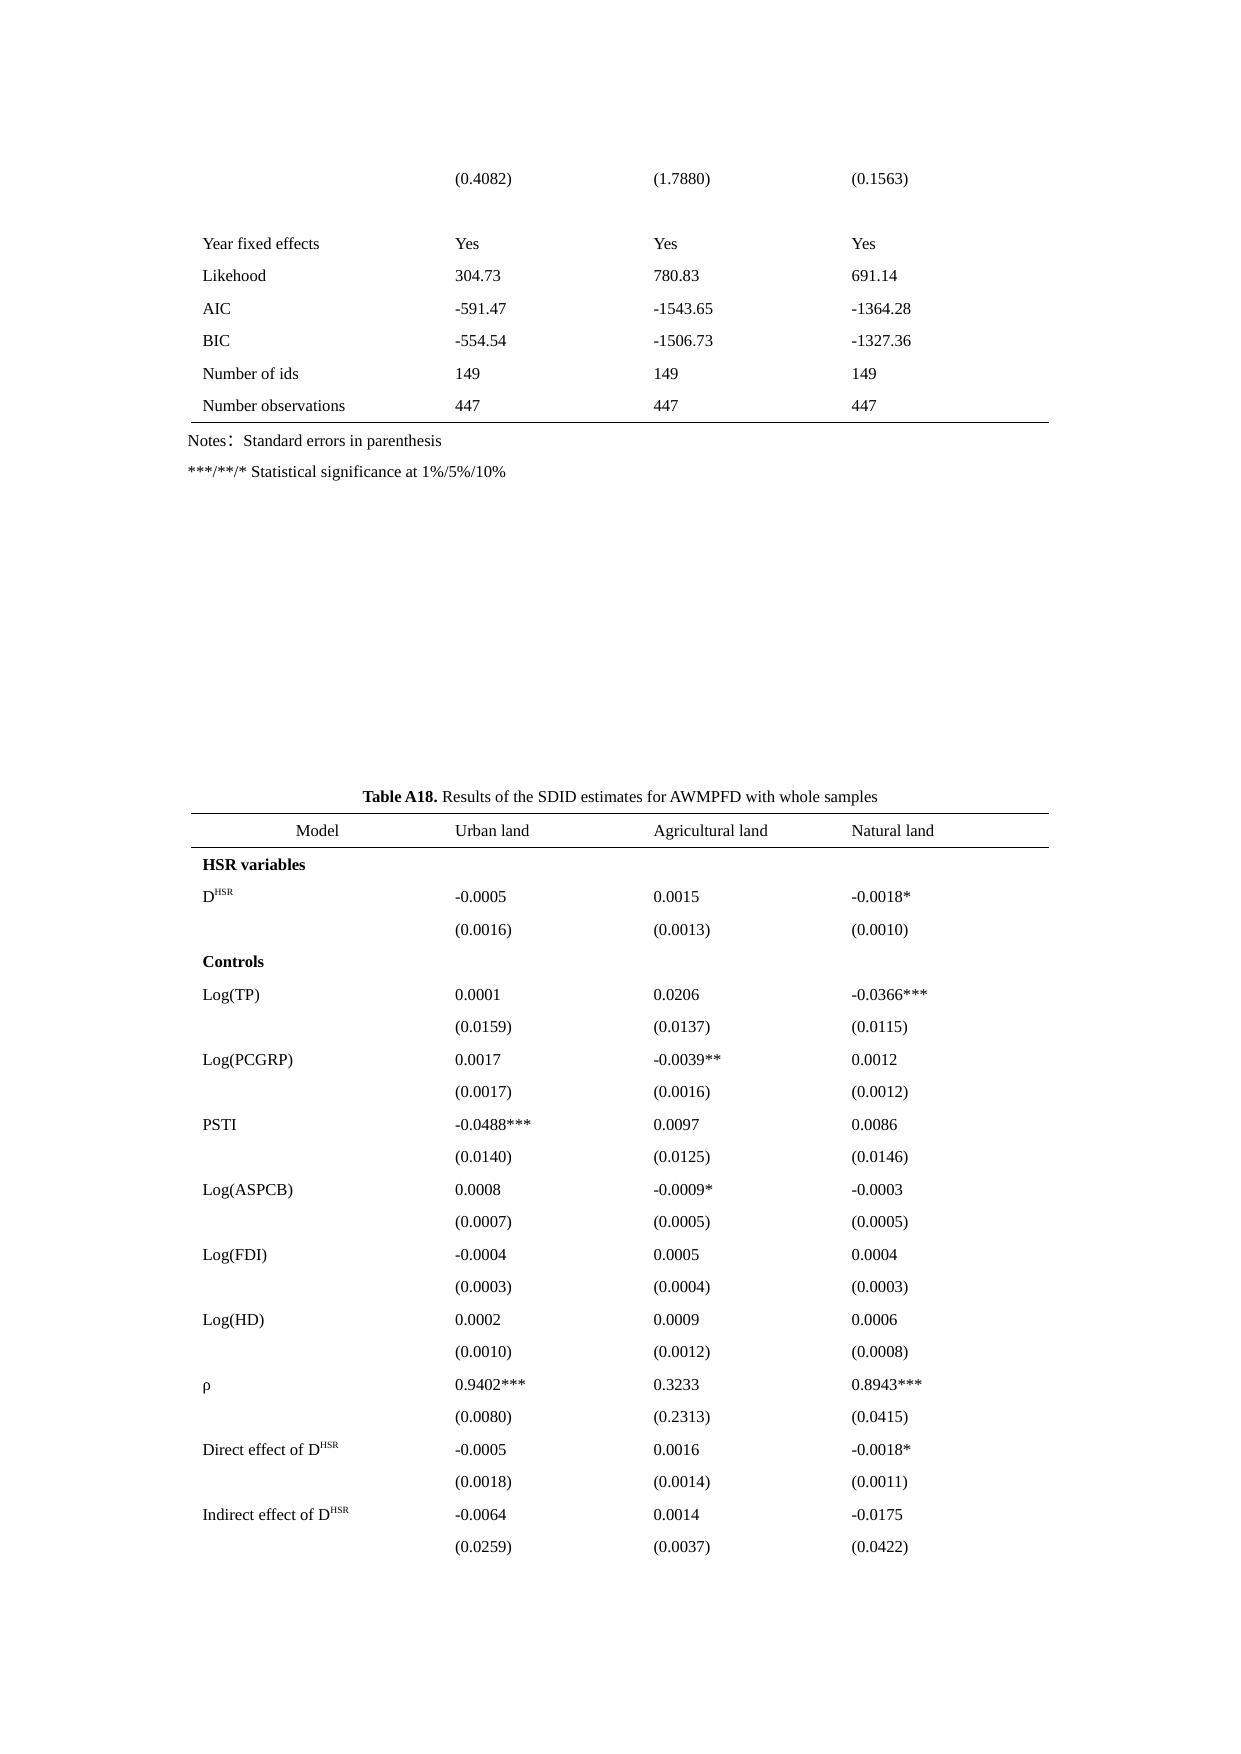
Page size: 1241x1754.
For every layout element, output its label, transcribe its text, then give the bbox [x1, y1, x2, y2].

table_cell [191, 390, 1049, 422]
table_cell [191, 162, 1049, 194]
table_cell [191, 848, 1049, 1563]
text Notes：Standard errors in parenthesis [187, 423, 1053, 456]
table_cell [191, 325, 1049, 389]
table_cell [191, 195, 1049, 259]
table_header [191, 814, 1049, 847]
text ***/**/* Statistical significance at 1%/5%/10% [187, 456, 1053, 488]
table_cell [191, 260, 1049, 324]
text Table A18. Results of the SDID estimates for AWMPFD with whole samples [187, 781, 1053, 813]
